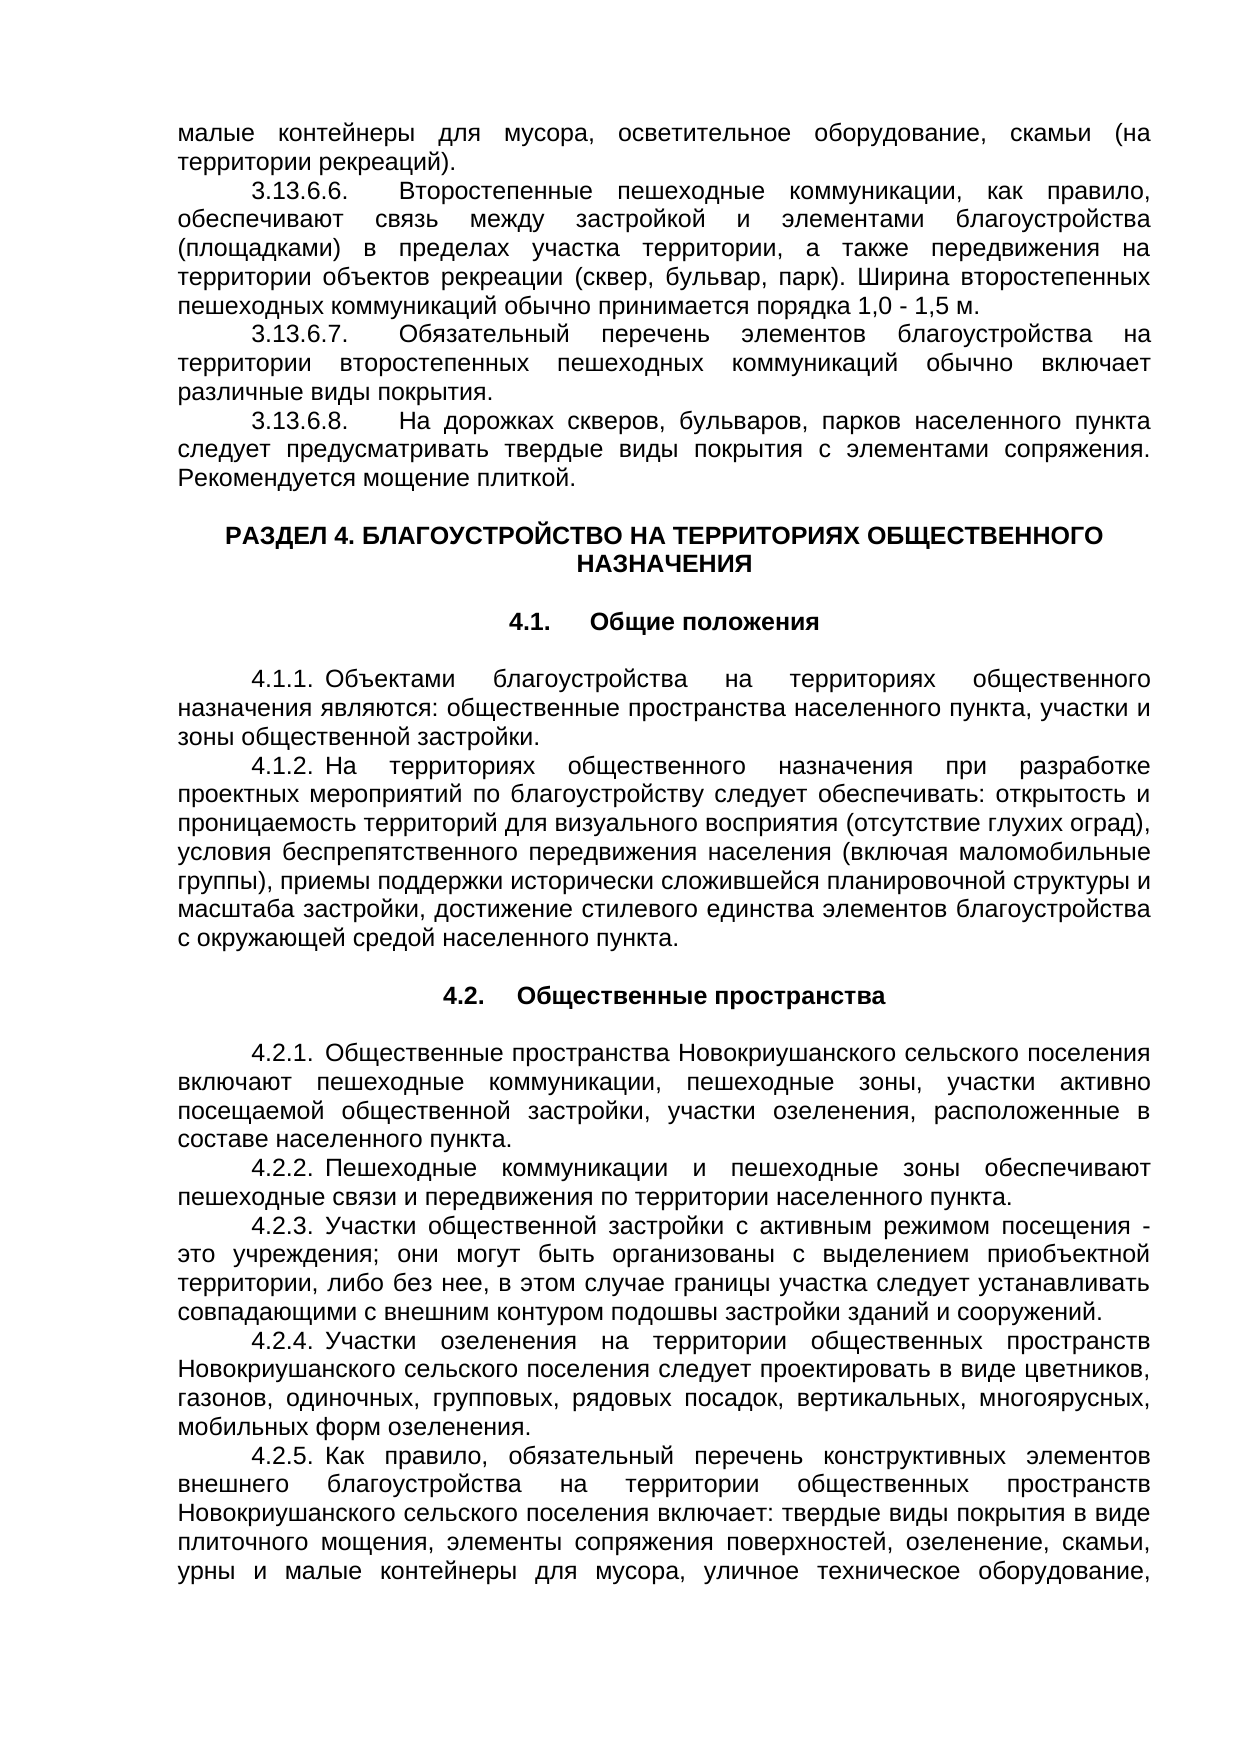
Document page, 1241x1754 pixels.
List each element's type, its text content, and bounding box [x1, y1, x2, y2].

list Обязательный перечень элементов благоустройства на территории второстепенных пешеходных коммуникаций обычно включает различные виды покрытия. [177, 319, 1152, 406]
list Второстепенные пешеходные коммуникации, как правило, обеспечивают связь между застройкой и элементами благоустройства (площадками) в пределах участка территории, а также передвижения на территории объектов рекреации (сквер, бульвар, парк). Ширина второстепенных пешеходных коммуникаций обычно принимается порядка 1,0 - 1,5 м. [177, 176, 1152, 319]
text РАЗДЕЛ 4. БЛАГОУСТРОЙСТВО НА ТЕРРИТОРИЯХ ОБЩЕСТВЕННОГО НАЗНАЧЕНИЯ [177, 521, 1152, 578]
list Общественные пространства [177, 981, 1152, 1009]
list На территориях общественного назначения при разработке проектных мероприятий по благоустройству следует обеспечивать: открытость и проницаемость территорий для визуального восприятия (отсутствие глухих оград), условия беспрепятственного передвижения населения (включая маломобильные группы), приемы поддержки исторически сложившейся планировочной структуры и масштаба застройки, достижение стилевого единства элементов благоустройства с окружающей средой населенного пункта. [177, 751, 1152, 952]
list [177, 118, 1152, 176]
list Общие положения [177, 607, 1152, 636]
list Пешеходные коммуникации и пешеходные зоны обеспечивают пешеходные связи и передвижения по территории населенного пункта. [177, 1153, 1152, 1211]
list Участки общественной застройки с активным режимом посещения - это учреждения; они могут быть организованы с выделением приобъектной территории, либо без нее, в этом случае границы участка следует устанавливать совпадающими с внешним контуром подошвы застройки зданий и сооружений. [177, 1211, 1152, 1326]
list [177, 1441, 1152, 1584]
list На дорожках скверов, бульваров, парков населенного пункта следует предусматривать твердые виды покрытия с элементами сопряжения. Рекомендуется мощение плиткой. [177, 406, 1152, 492]
list Объектами благоустройства на территориях общественного назначения являются: общественные пространства населенного пункта, участки и зоны общественной застройки. [177, 664, 1152, 751]
list Участки озеленения на территории общественных пространств Новокриушанского сельского поселения следует проектировать в виде цветников, газонов, одиночных, групповых, рядовых посадок, вертикальных, многоярусных, мобильных форм озеленения. [177, 1326, 1152, 1441]
list Общественные пространства Новокриушанского сельского поселения включают пешеходные коммуникации, пешеходные зоны, участки активно посещаемой общественной застройки, участки озеленения, расположенные в составе населенного пункта. [177, 1038, 1152, 1153]
